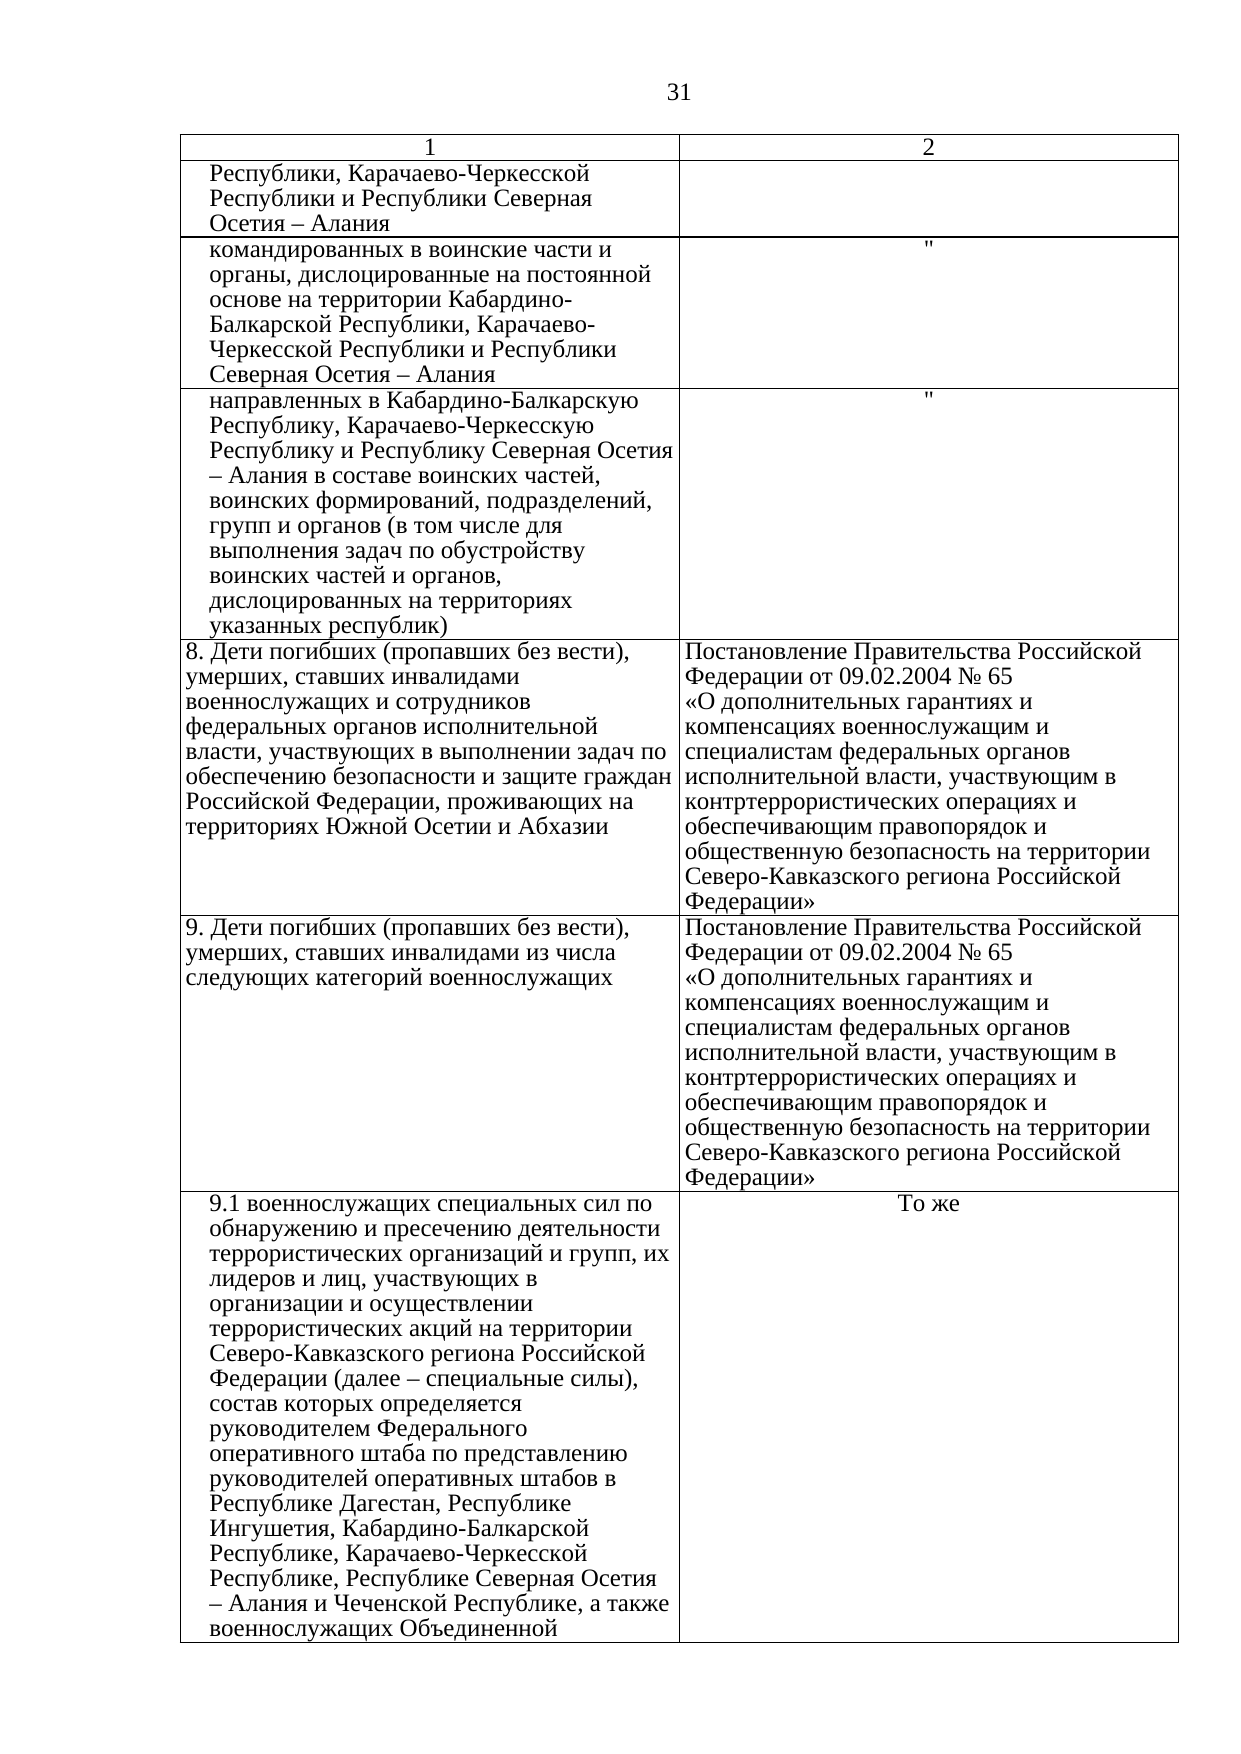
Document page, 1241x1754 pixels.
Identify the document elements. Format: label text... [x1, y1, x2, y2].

table_cell " [680, 238, 1178, 387]
table_header 1 [181, 135, 679, 160]
table_cell командированных в воинские части и органы, дислоцированные на постоянной основе на территории Кабардино-Балкарской Республики, Карачаево-Черкесской Республики и Республики Северная Осетия – Алания [181, 238, 679, 387]
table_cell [181, 1192, 679, 1642]
table_cell Постановление Правительства Российской Федерации от 09.02.2004 № 65 «О дополнительных гарантиях и компенсациях военнослужащим и специалистам федеральных органов исполнительной власти, участвующим в контртеррористических операциях и обеспечивающим правопорядок и общественную безопасность на территории Северо-Кавказского региона Российской Федерации» [680, 916, 1178, 1191]
table_cell 9. Дети погибших (пропавших без вести), умерших, ставших инвалидами из числа следующих категорий военнослужащих [181, 916, 679, 1191]
table_cell Постановление Правительства Российской Федерации от 09.02.2004 № 65 «О дополнительных гарантиях и компенсациях военнослужащим и специалистам федеральных органов исполнительной власти, участвующим в контртеррористических операциях и обеспечивающим правопорядок и общественную безопасность на территории Северо-Кавказского региона Российской Федерации» [680, 640, 1178, 914]
table_cell 8. Дети погибших (пропавших без вести), умерших, ставших инвалидами военнослужащих и сотрудников федеральных органов исполнительной власти, участвующих в выполнении задач по обеспечению безопасности и защите граждан Российской Федерации, проживающих на территориях Южной Осетии и Абхазии [181, 640, 679, 914]
table_cell " [680, 389, 1178, 638]
table_header 2 [680, 135, 1178, 160]
table_cell То же [680, 1192, 1178, 1642]
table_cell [181, 161, 679, 236]
table_cell направленных в Кабардино-Балкарскую Республику, Карачаево-Черкесскую Республику и Республику Северная Осетия – Алания в составе воинских частей, воинских формирований, подразделений, групп и органов (в том числе для выполнения задач по обустройству воинских частей и органов, дислоцированных на территориях указанных республик) [181, 389, 679, 638]
table_cell " [680, 161, 1178, 236]
